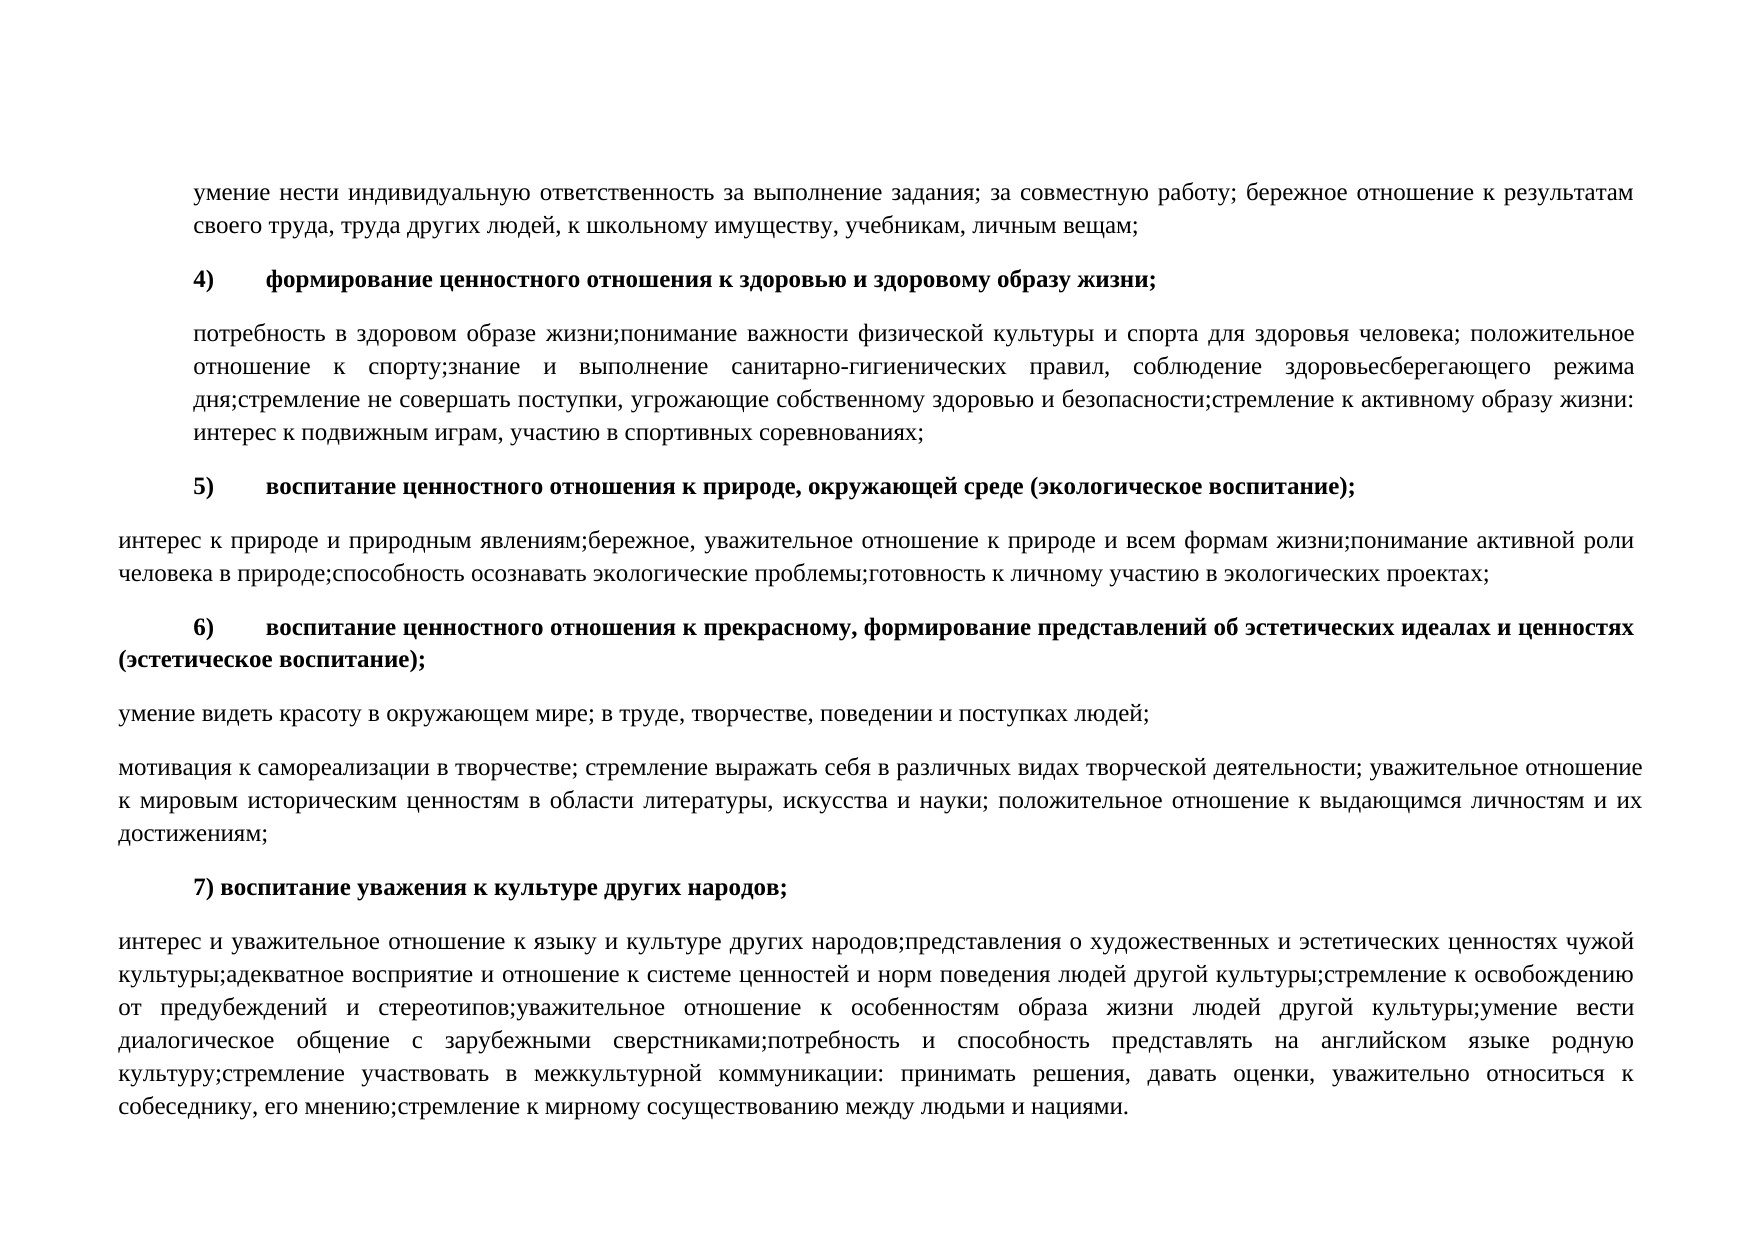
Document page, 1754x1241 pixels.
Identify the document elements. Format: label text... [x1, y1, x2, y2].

text умение видеть красоту в окружающем мире; в труде, творчестве, поведении и поступках людей; [118, 698, 1636, 727]
text 7) воспитание уважения к культуре других народов; [118, 872, 1636, 901]
text интерес и уважительное отношение к языку и культуре других народов;представления о художественных и эстетических ценностях чужой культуры;адекватное восприятие и отношение к системе ценностей и норм поведения людей другой культуры;стремление к освобождению от предубеждений и стереотипов;уважительное отношение к особенностям образа жизни людей другой культуры;умение вести диалогическое общение с зарубежными сверстниками;потребность и способность представлять на английском языке родную культуру;стремление участвовать в межкультурной коммуникации: принимать решения, давать оценки, уважительно относиться к собеседнику, его мнению;стремление к мирному сосуществованию между людьми и нациями. [118, 926, 1636, 1120]
text 6) воспитание ценностного отношения к прекрасному, формирование представлений об эстетических идеалах и ценностях (эстетическое воспитание); [118, 612, 1636, 673]
text мотивация к самореализации в творчестве; стремление выражать себя в различных видах творческой деятельности; уважительное отношение к мировым историческим ценностям в области литературы, искусства и науки; положительное отношение к выдающимся личностям и их достижениям; [118, 752, 1644, 847]
text 4) формирование ценностного отношения к здоровью и здоровому образу жизни; [118, 264, 1636, 293]
text интерес к природе и природным явлениям;бережное, уважительное отношение к природе и всем формам жизни;понимание активной роли человека в природе;способность осознавать экологические проблемы;готовность к личному участию в экологических проектах; [118, 525, 1636, 586]
text умение нести индивидуальную ответственность за выполнение задания; за совместную работу; бережное отношение к результатам своего труда, труда других людей, к школьному имуществу, учебникам, личным вещам; [193, 177, 1636, 239]
text 5) воспитание ценностного отношения к природе, окружающей среде (экологическое воспитание); [118, 471, 1636, 499]
text потребность в здоровом образе жизни;понимание важности физической культуры и спорта для здоровья человека; положительное отношение к спорту;знание и выполнение санитарно-гигиенических правил, соблюдение здоровьесберегающего режима дня;стремление не совершать поступки, угрожающие собственному здоровью и безопасности;стремление к активному образу жизни: интерес к подвижным играм, участию в спортивных соревнованиях; [193, 318, 1636, 446]
